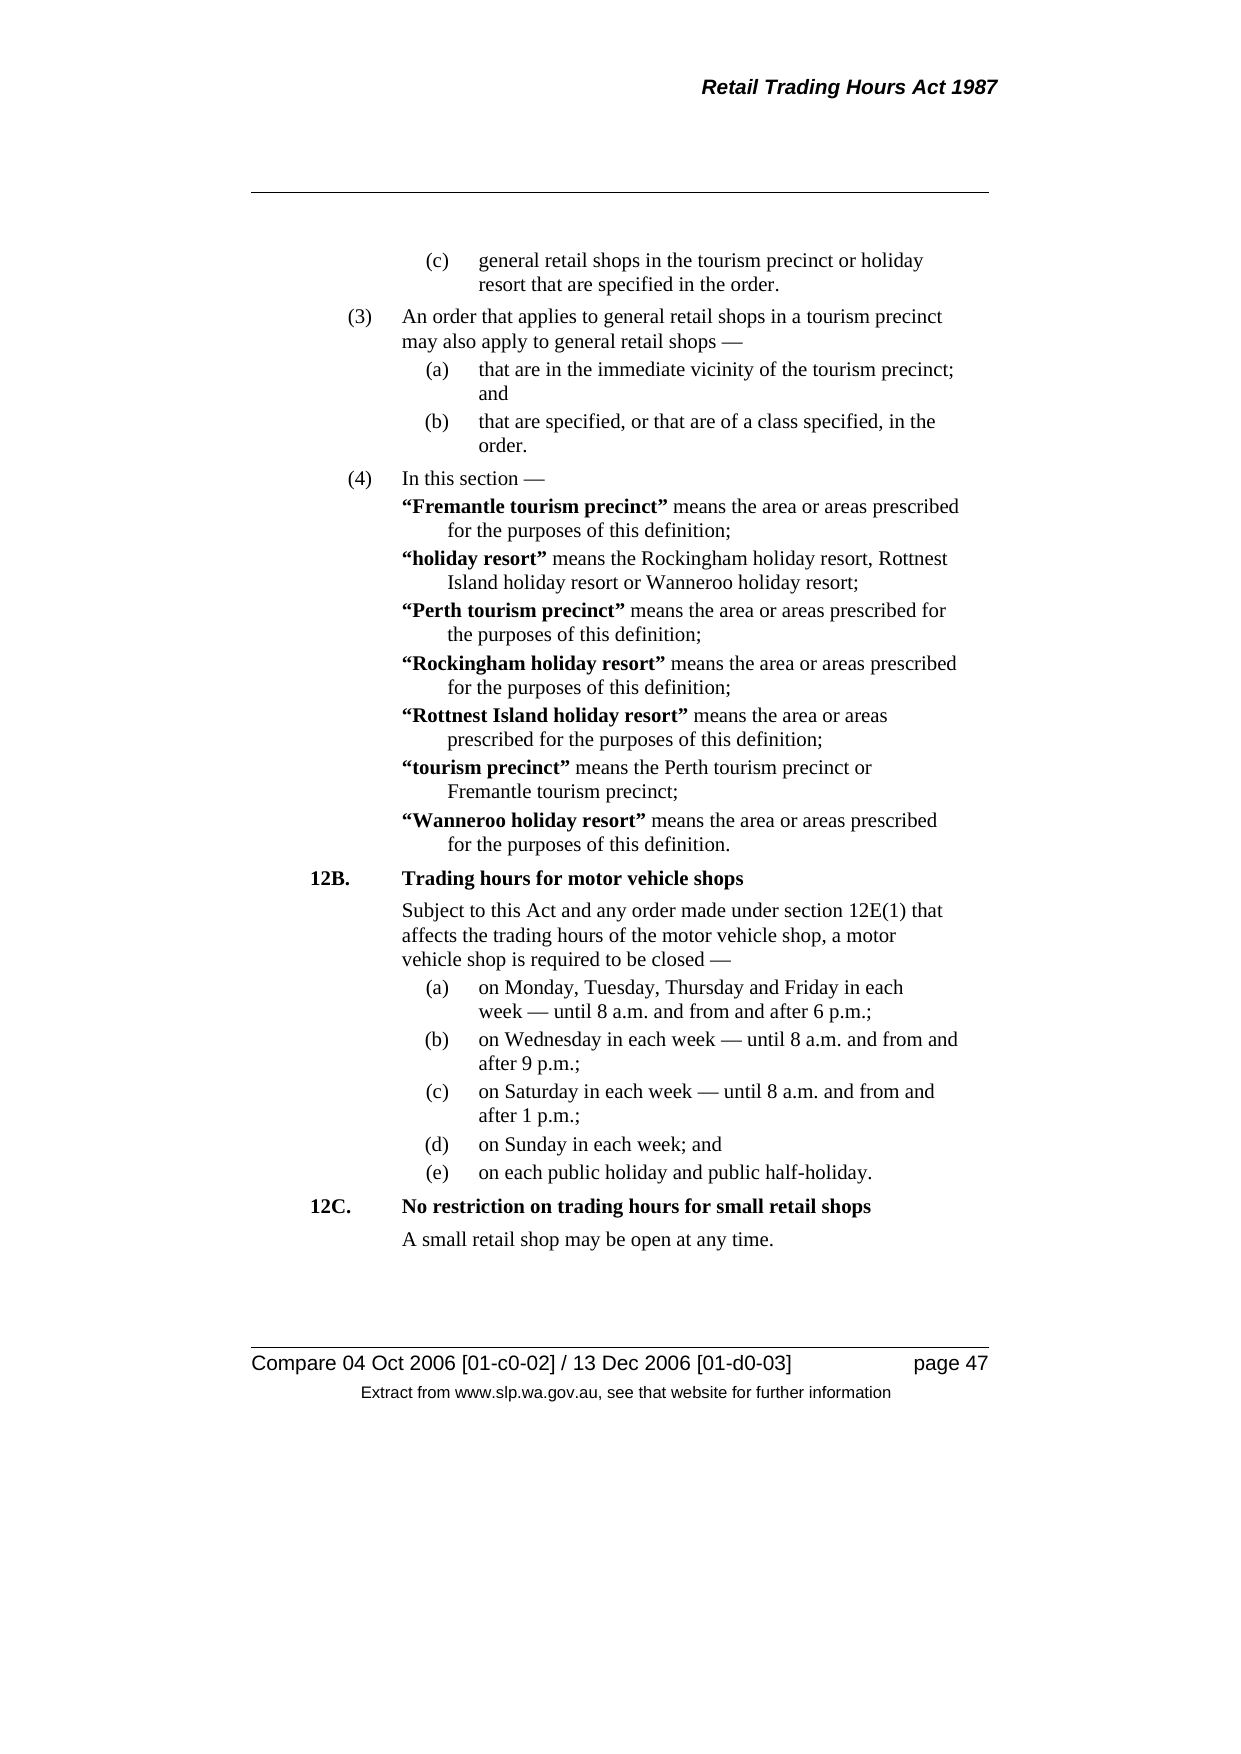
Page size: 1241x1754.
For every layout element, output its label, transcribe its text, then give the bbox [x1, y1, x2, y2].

text “Rottnest Island holiday resort” means the area or areas prescribed for the purposes of this definition; [369, 703, 960, 751]
text (b) on Wednesday in each week — until 8 a.m. and from and after 9 p.m.; [390, 1027, 960, 1075]
text “Perth tourism precinct” means the area or areas prescribed for the purposes of this definition; [369, 598, 960, 646]
text (a) that are in the immediate vicinity of the tourism precinct; and [390, 357, 960, 405]
text (4) In this section — [313, 466, 960, 489]
text “Rockingham holiday resort” means the area or areas prescribed for the purposes of this definition; [369, 651, 960, 699]
text (3) An order that applies to general retail shops in a tourism precinct may also apply to general retail shops — [313, 304, 960, 353]
text (c) general retail shops in the tourism precinct or holiday resort that are specified in the order. [390, 248, 960, 296]
text (d) on Sunday in each week; and [390, 1132, 960, 1156]
text A small retail shop may be open at any time. [313, 1227, 960, 1251]
text (e) on each public holiday and public half-holiday. [390, 1160, 960, 1184]
text (b) that are specified, or that are of a class specified, in the order. [390, 409, 960, 457]
text “tourism precinct” means the Perth tourism precinct or Fremantle tourism precinct; [369, 755, 960, 803]
text Subject to this Act and any order made under section 12E(1) that affects the trading hours of the motor vehicle shop, a motor vehicle shop is required to be closed — [313, 898, 960, 971]
text (a) on Monday, Tuesday, Thursday and Friday in each week — until 8 a.m. and from and after 6 p.m.; [390, 975, 960, 1023]
text “Wanneroo holiday resort” means the area or areas prescribed for the purposes of this definition. [369, 807, 960, 856]
subtitle 12B. Trading hours for motor vehicle shops [310, 866, 960, 890]
subtitle 12C. No restriction on trading hours for small retail shops [310, 1194, 960, 1218]
text “holiday resort” means the Rockingham holiday resort, Rottnest Island holiday resort or Wanneroo holiday resort; [369, 546, 960, 594]
text “Fremantle tourism precinct” means the area or areas prescribed for the purposes of this definition; [369, 494, 960, 542]
text (c) on Saturday in each week — until 8 a.m. and from and after 1 p.m.; [390, 1079, 960, 1127]
